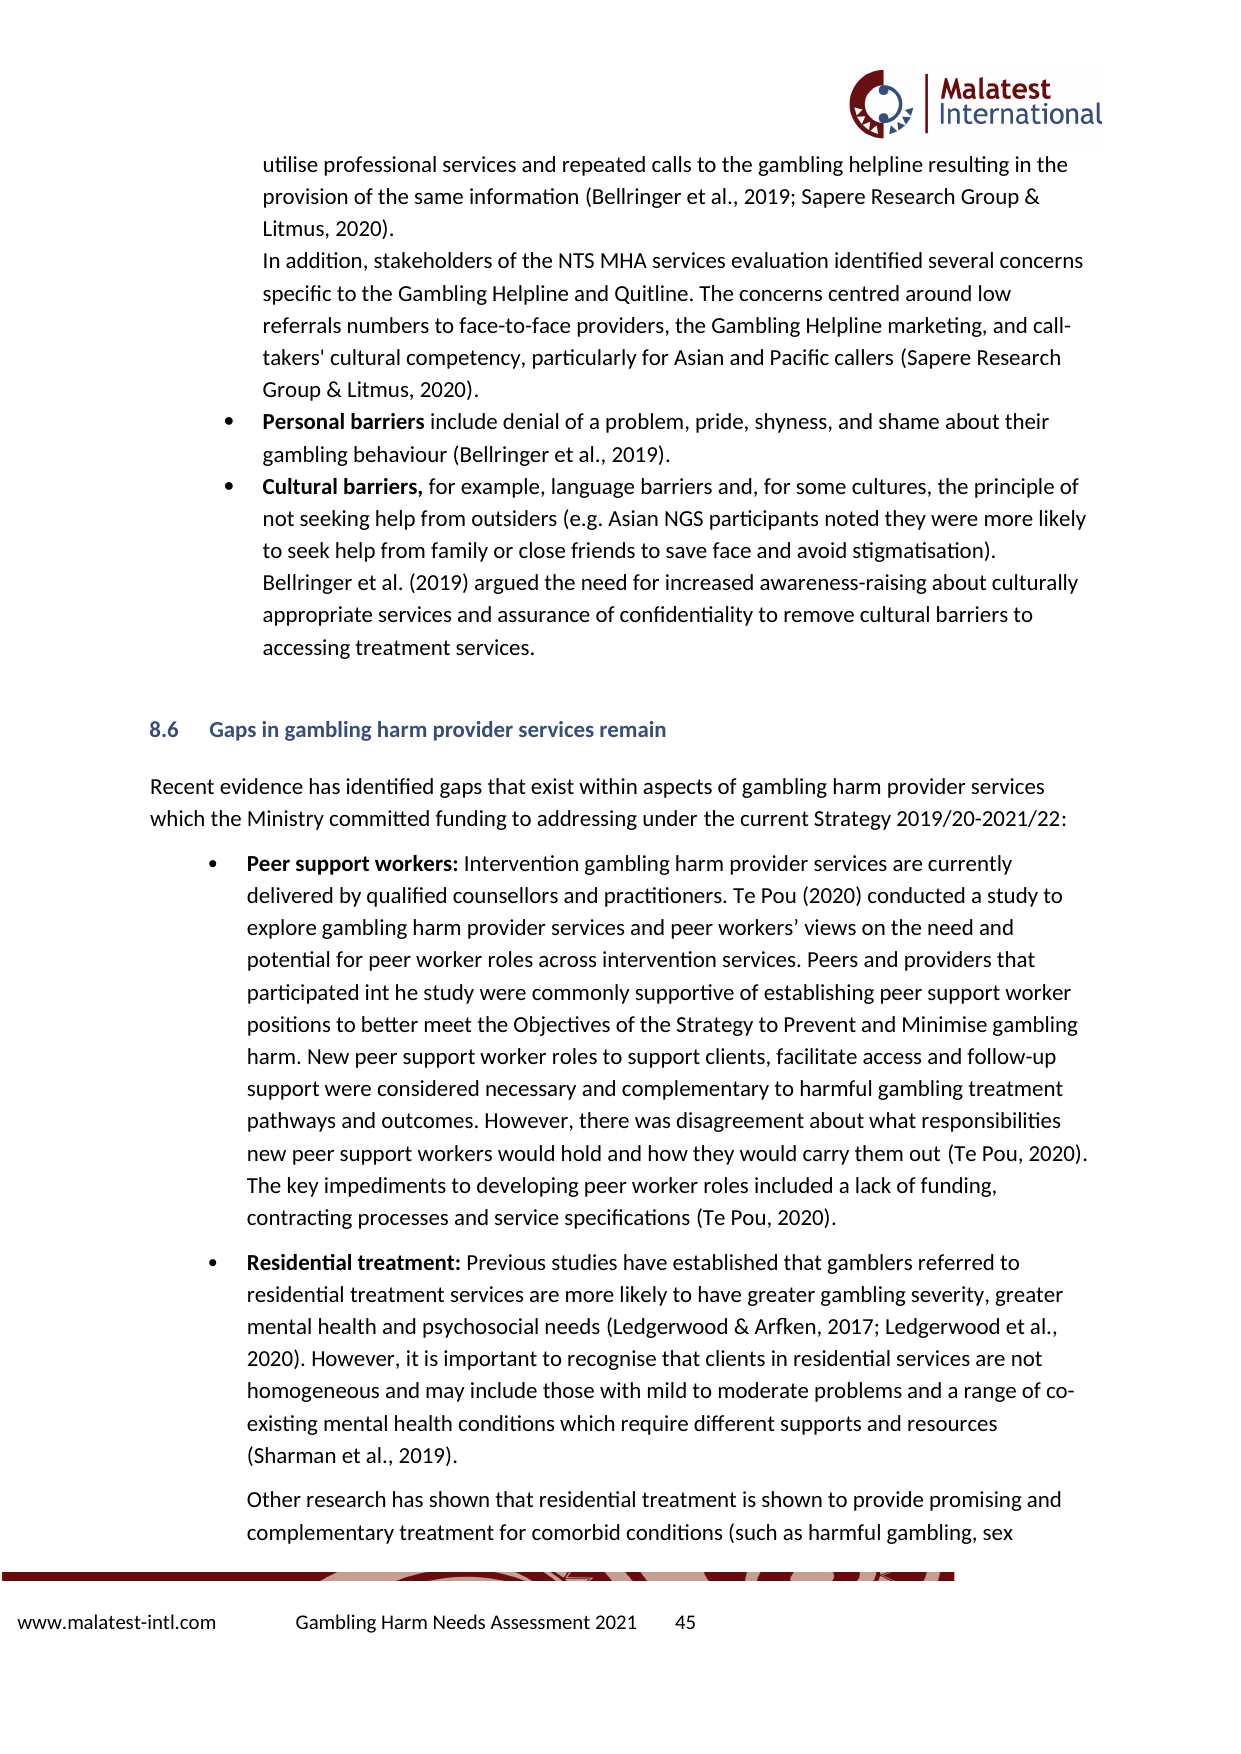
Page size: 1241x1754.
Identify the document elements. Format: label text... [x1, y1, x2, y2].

list In addition, stakeholders of the NTS MHA services evaluation identified several concerns specific to the Gambling Helpline and Quitline. The concerns centred around low referrals numbers to face-to-face providers, the Gambling Helpline marketing, and call-takers' cultural competency, particularly for Asian and Pacific callers (Sapere Research Group & Litmus, 2020). [262, 247, 1090, 403]
text Recent evidence has identified gaps that exist within aspects of gambling harm provider services which the Ministry committed funding to addressing under the current Strategy 2019/20-2021/22: [150, 772, 1090, 832]
picture [848, 62, 1105, 149]
text Residential treatment: Previous studies have established that gamblers referred to residential treatment services are more likely to have greater gambling severity, greater mental health and psychosocial needs (Ledgerwood & Arfken, 2017; Ledgerwood et al., 2020). However, it is important to recognise that clients in residential services are not homogeneous and may include those with mild to moderate problems and a range of co-existing mental health conditions which require different supports and resources (Sharman et al., 2019). [209, 1248, 1090, 1469]
text Cultural barriers, for example, language barriers and, for some cultures, the principle of not seeking help from outsiders (e.g. Asian NGS participants noted they were more likely to seek help from family or close friends to save face and avoid stigmatisation). Bellringer et al. (2019) argued the need for increased awareness-raising about culturally appropriate services and assurance of confidentiality to remove cultural barriers to accessing treatment services. [225, 472, 1090, 661]
subtitle Gaps in gambling harm provider services remain [149, 715, 1090, 743]
text Personal barriers include denial of a problem, pride, shyness, and shame about their gambling behaviour (Bellringer et al., 2019). [225, 407, 1090, 468]
text Peer support workers: Intervention gambling harm provider services are currently delivered by qualified counsellors and practitioners. Te Pou (2020) conducted a study to explore gambling harm provider services and peer workers’ views on the need and potential for peer worker roles across intervention services. Peers and providers that participated int he study were commonly supportive of establishing peer support worker positions to better meet the Objectives of the Strategy to Prevent and Minimise gambling harm. New peer support worker roles to support clients, facilitate access and follow-up support were considered necessary and complementary to harmful gambling treatment pathways and outcomes. However, there was disagreement about what responsibilities new peer support workers would hold and how they would carry them out (Te Pou, 2020). The key impediments to developing peer worker roles included a lack of funding, contracting processes and service specifications (Te Pou, 2020). [209, 849, 1090, 1231]
picture [1, 1572, 955, 1581]
